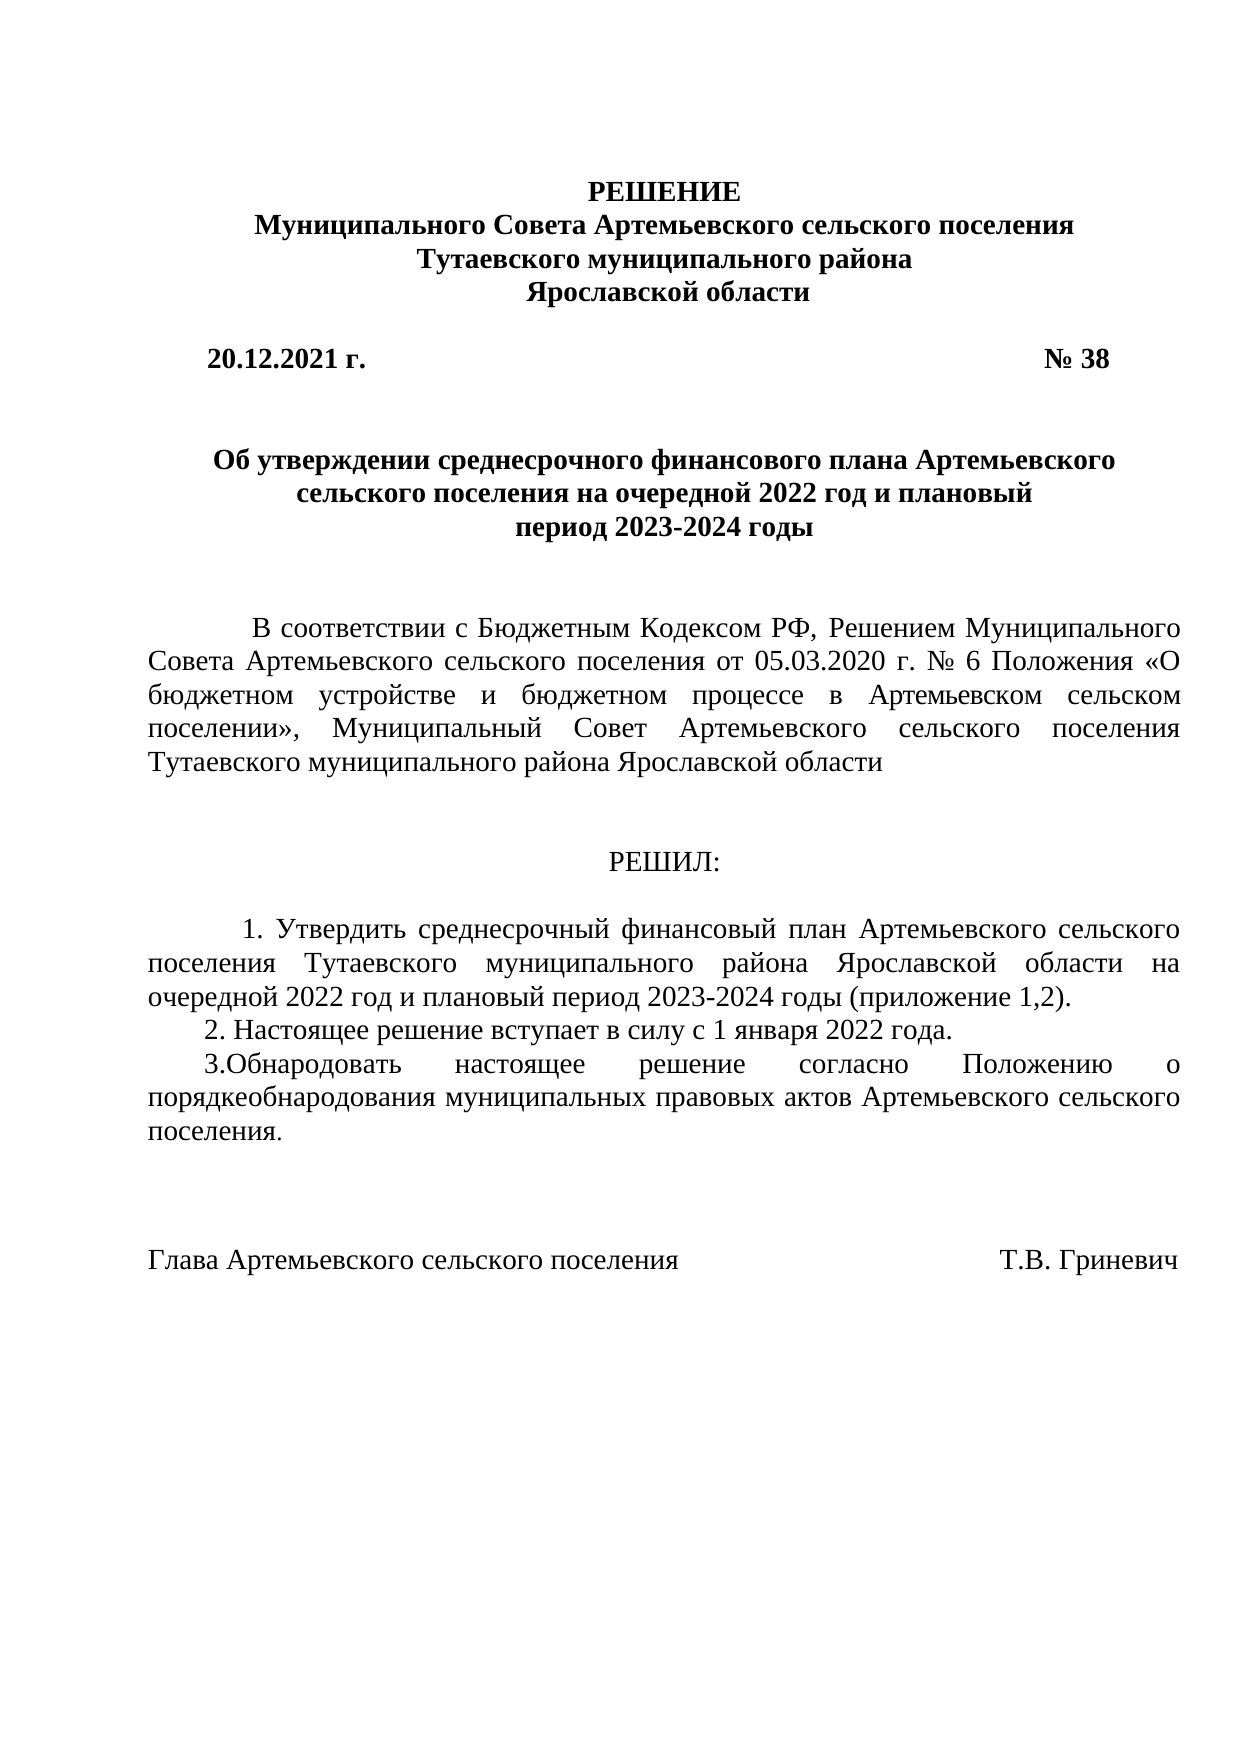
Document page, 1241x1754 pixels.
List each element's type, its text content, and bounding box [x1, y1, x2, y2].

text 20.12.2021 г. № 38 [207, 341, 1181, 375]
text Муниципального Совета Артемьевского сельского поселения [148, 207, 1181, 241]
text период 2023-2024 годы [148, 509, 1181, 543]
text Тутаевского муниципального района [148, 241, 1181, 274]
text РЕШЕНИЕ [148, 174, 1181, 207]
text 1. Утвердить среднесрочный финансовый план Артемьевского сельского поселения Тутаевского муниципального района Ярославской области на очередной 2022 год и плановый период 2023-2024 годы (приложение 1,2). [148, 912, 1181, 1012]
text В соответствии с Бюджетным Кодексом РФ, Решением Муниципального Совета Артемьевского сельского поселения от 05.03.2020 г. № 6 Положения «О бюджетном устройстве и бюджетном процессе в Артемьевском сельском поселении», Муниципальный Совет Артемьевского сельского поселения Тутаевского муниципального района Ярославской области [148, 610, 1181, 777]
text Глава Артемьевского сельского поселения Т.В. Гриневич [148, 1242, 1181, 1276]
text Ярославской области [148, 274, 1181, 308]
text 2. Настоящее решение вступает в силу с 1 января 2022 года. [148, 1012, 1181, 1046]
text 3.Обнародовать настоящее решение согласно Положению о порядкеобнародования муниципальных правовых актов Артемьевского сельского поселения. [148, 1046, 1181, 1146]
text Об утверждении среднесрочного финансового плана Артемьевского [148, 442, 1181, 476]
text РЕШИЛ: [148, 844, 1181, 878]
text сельского поселения на очередной 2022 год и плановый [148, 476, 1181, 509]
